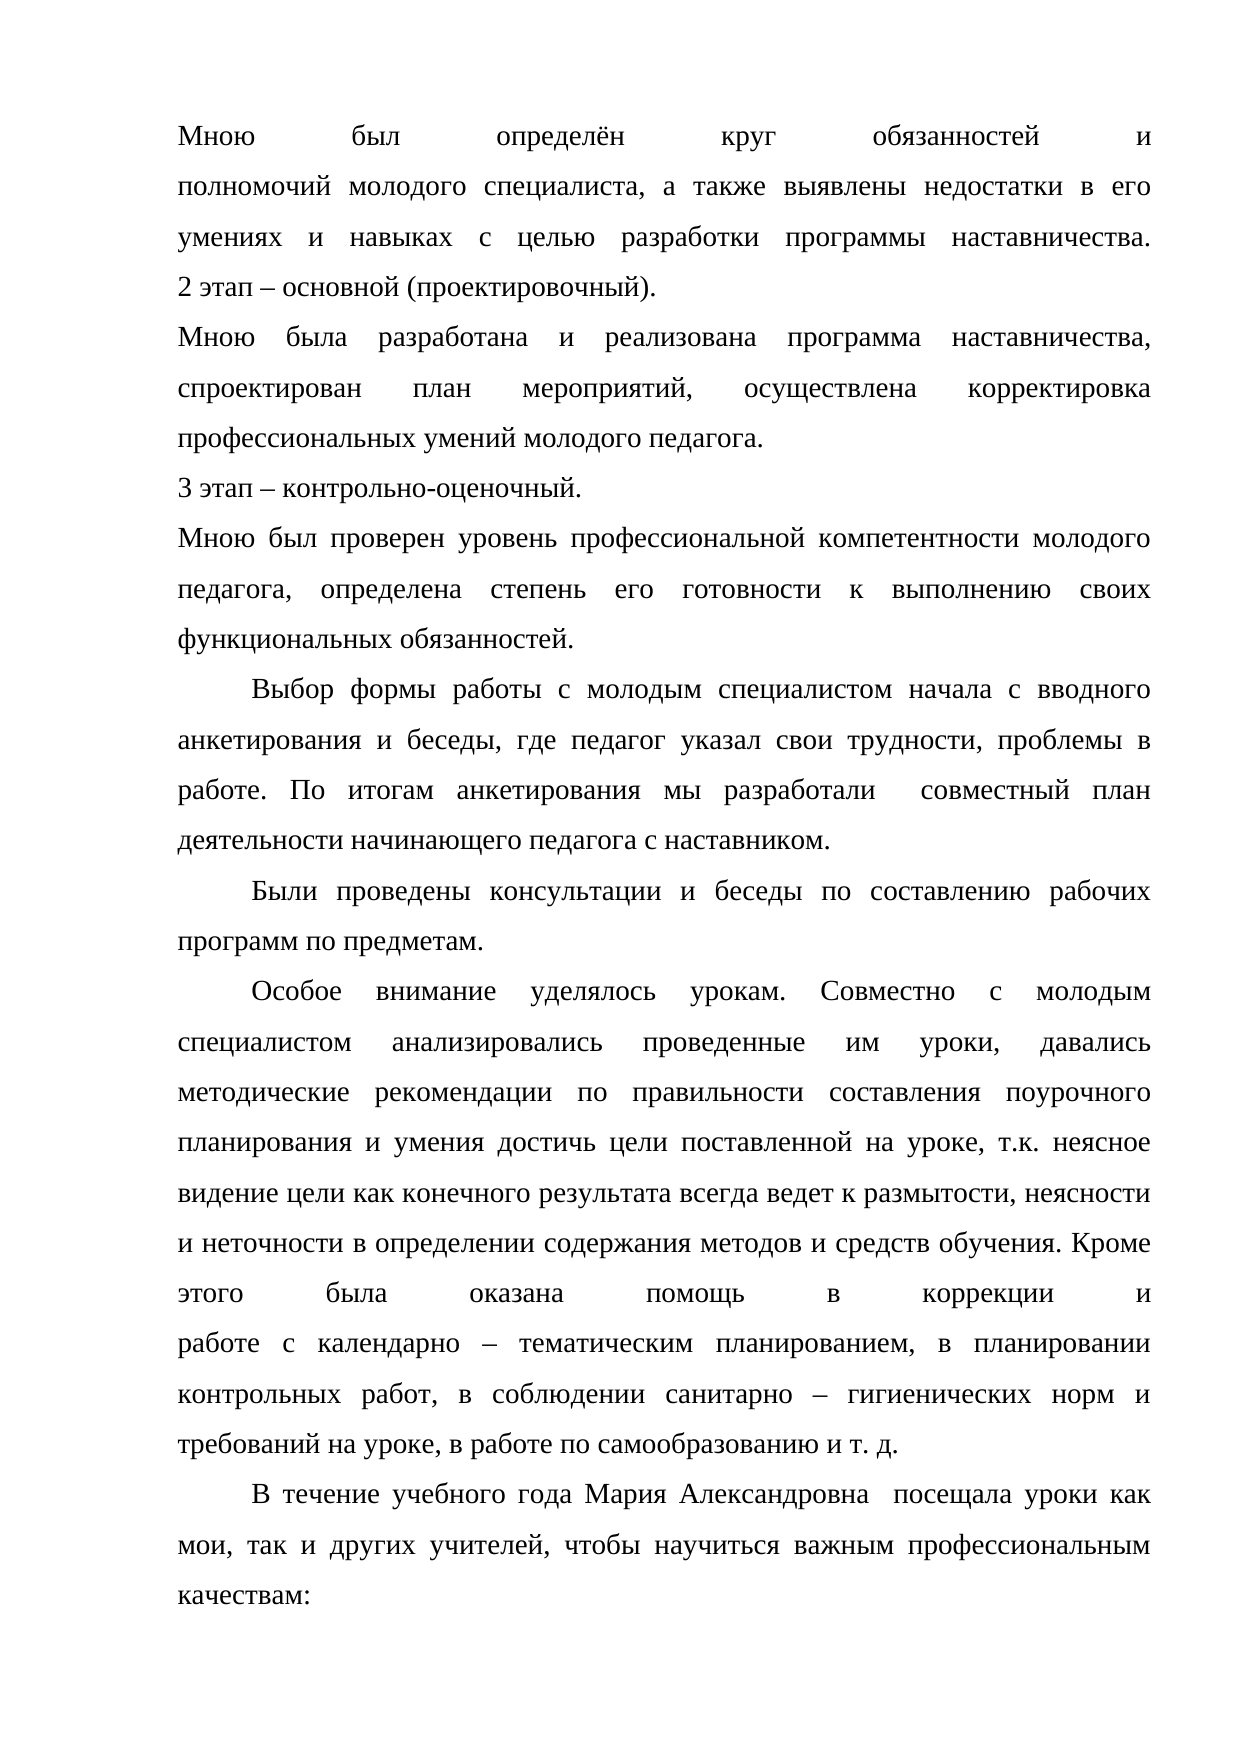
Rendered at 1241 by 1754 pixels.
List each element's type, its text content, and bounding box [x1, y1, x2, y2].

text Мною был проверен уровень профессиональной компетентности молодого педагога, определена степень его готовности к выполнению своих функциональных обязанностей. [177, 521, 1152, 655]
text Мною была разработана и реализована программа наставничества, спроектирован план мероприятий, осуществлена корректировка профессиональных умений молодого педагога. [177, 319, 1152, 453]
text 3 этап – контрольно-оценочный. [177, 470, 1152, 504]
text Мною был определён круг обязанностей и полномочий молодого специалиста, а также выявлены недостатки в его умениях и навыках с целью разработки программы наставничества. 2 этап – основной (проектировочный). [177, 118, 1152, 303]
text Выбор формы работы с молодым специалистом начала с вводного анкетирования и беседы, где педагог указал свои трудности, проблемы в работе. По итогам анкетирования мы разработали совместный план деятельности начинающего педагога с наставником. [177, 672, 1152, 856]
text Особое внимание уделялось урокам. Совместно с молодым специалистом анализировались проведенные им уроки, давались методические рекомендации по правильности составления поурочного планирования и умения достичь цели поставленной на уроке, т.к. неясное видение цели как конечного результата всегда ведет к размытости, неясности и неточности в определении содержания методов и средств обучения. Кроме этого была оказана помощь в коррекции и работе с календарно – тематическим планированием, в планировании контрольных работ, в соблюдении санитарно – гигиенических норм и требований на уроке, в работе по самообразованию и т. д. [177, 973, 1152, 1460]
text В течение учебного года Мария Александровна посещала уроки как мои, так и других учителей, чтобы научиться важным профессиональным качествам: [177, 1477, 1152, 1611]
text Были проведены консультации и беседы по составлению рабочих программ по предметам. [177, 873, 1152, 957]
